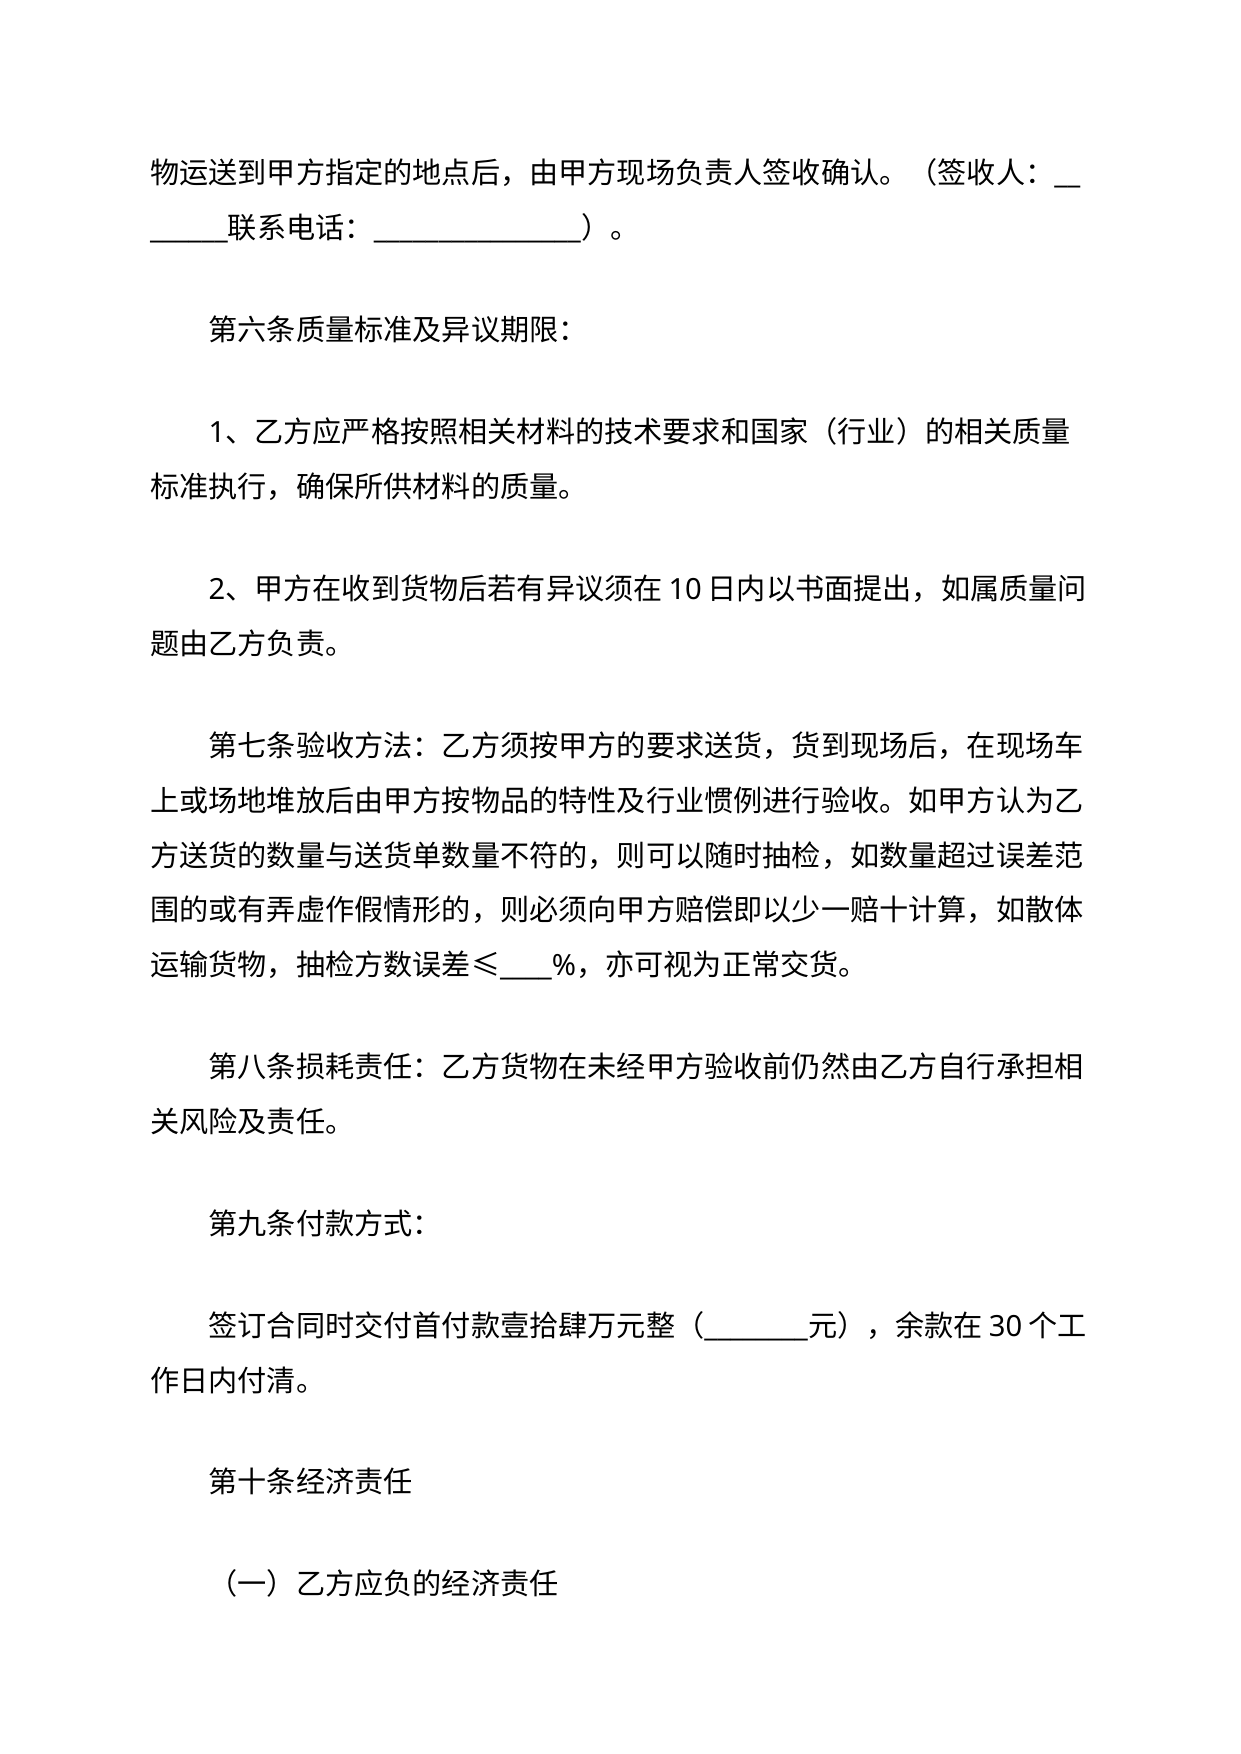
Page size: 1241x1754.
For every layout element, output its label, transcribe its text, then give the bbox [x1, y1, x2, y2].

text 签订合同时交付首付款壹拾肆万元整（________元），余款在30个工作日内付清。 [150, 1302, 1090, 1399]
text 第八条损耗责任：乙方货物在未经甲方验收前仍然由乙方自行承担相关风险及责任。 [150, 1044, 1090, 1141]
text 第九条付款方式： [150, 1201, 1090, 1243]
text 第七条验收方法：乙方须按甲方的要求送货，货到现场后，在现场车上或场地堆放后由甲方按物品的特性及行业惯例进行验收。如甲方认为乙方送货的数量与送货单数量不符的，则可以随时抽检，如数量超过误差范围的或有弄虚作假情形的，则必须向甲方赔偿即以少一赔十计算，如散体运输货物，抽检方数误差≤____%，亦可视为正常交货。 [150, 722, 1090, 984]
text 1、乙方应严格按照相关材料的技术要求和国家（行业）的相关质量标准执行，确保所供材料的质量。 [150, 409, 1090, 506]
text 第十条经济责任 [150, 1459, 1090, 1501]
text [150, 150, 1090, 247]
text （一）乙方应负的经济责任 [150, 1561, 1090, 1603]
text 2、甲方在收到货物后若有异议须在10日内以书面提出，如属质量问题由乙方负责。 [150, 566, 1090, 663]
text 第六条质量标准及异议期限： [150, 307, 1090, 349]
